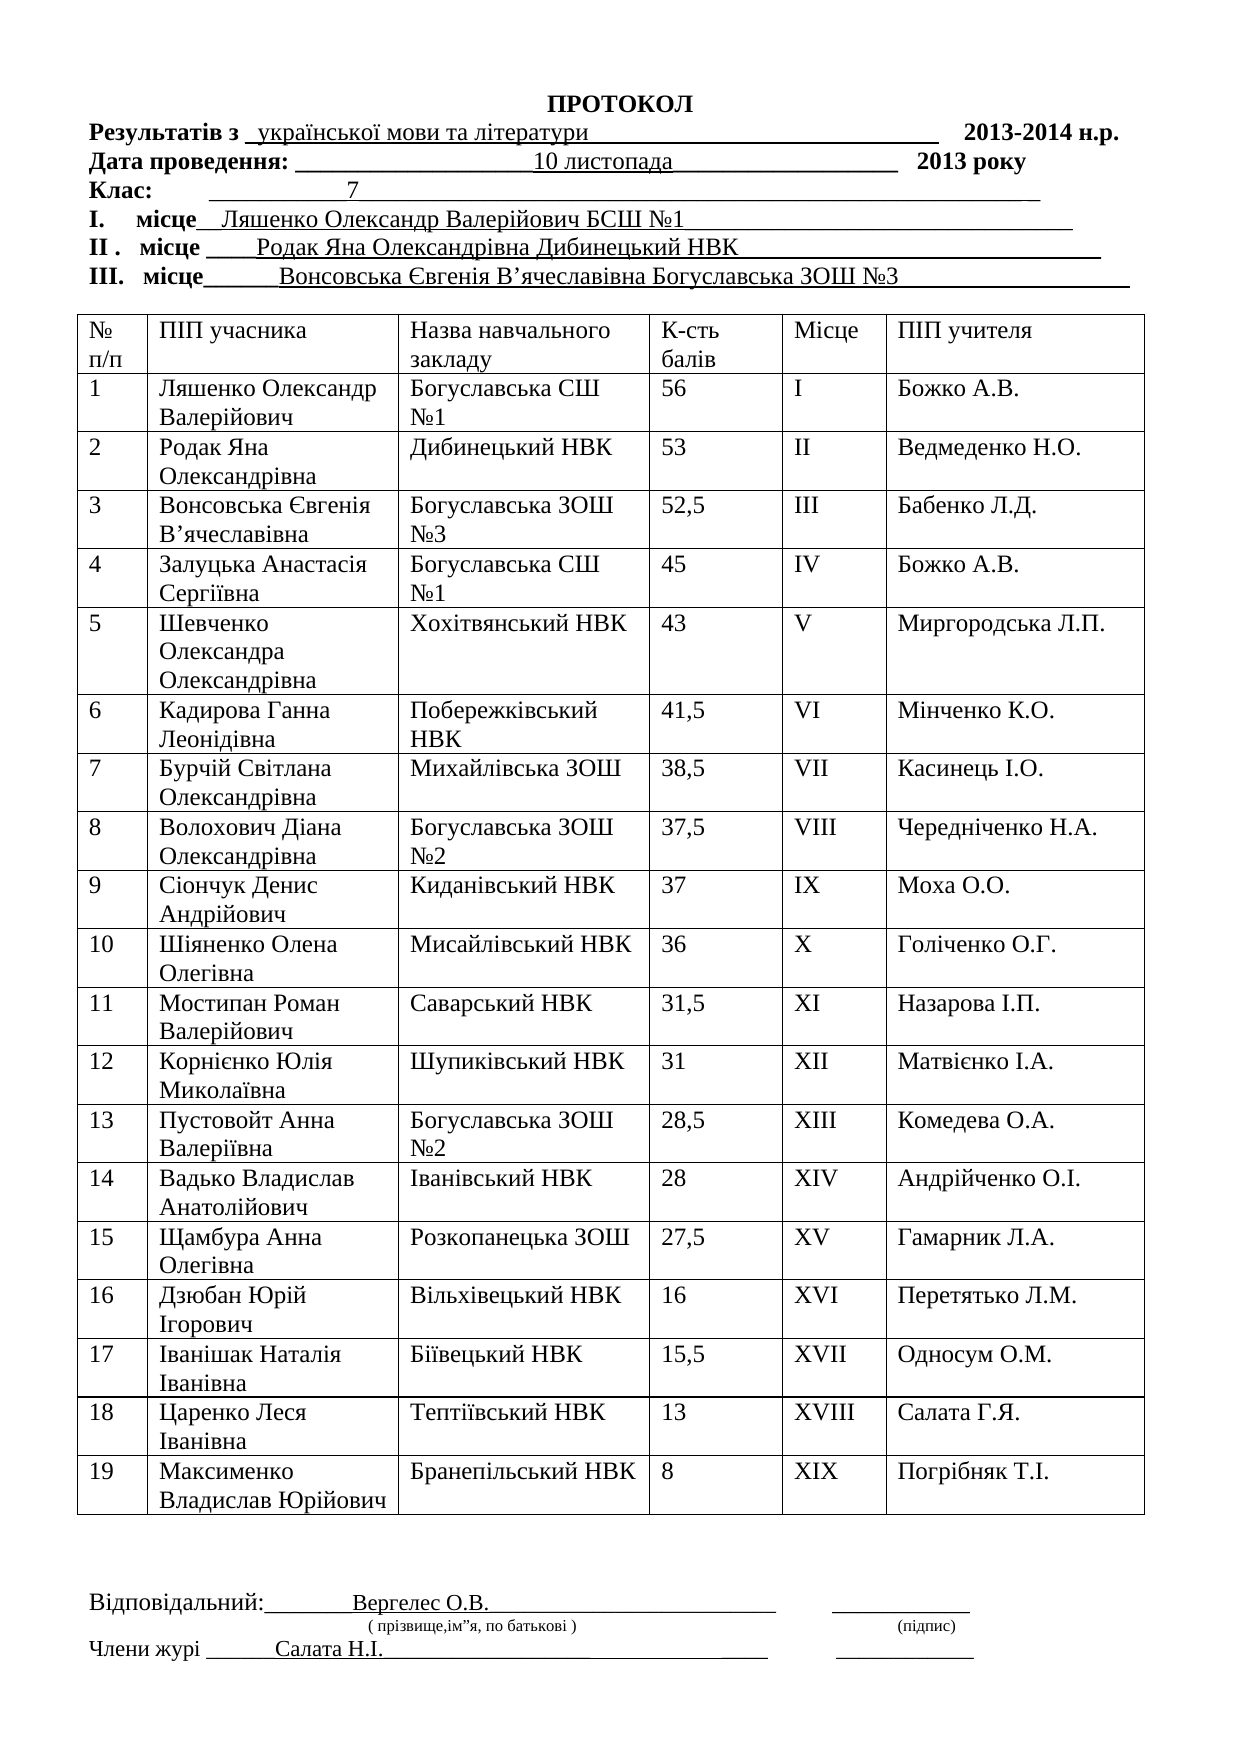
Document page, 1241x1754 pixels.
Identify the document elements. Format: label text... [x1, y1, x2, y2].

table_cell ІІ [783, 432, 886, 489]
table_cell І [783, 374, 886, 431]
table_cell Ляшенко Олександр Валерійович [148, 374, 398, 431]
table_cell Салата Г.Я. [887, 1398, 1144, 1455]
table_cell 8 [78, 812, 147, 869]
table_cell 45 [650, 549, 782, 607]
table_cell Погрібняк Т.І. [887, 1456, 1144, 1513]
table_cell V [783, 608, 886, 694]
table_cell Матвієнко І.А. [887, 1046, 1144, 1104]
table_cell 13 [78, 1105, 147, 1162]
table_cell Іванівський НВК [399, 1163, 649, 1221]
table_cell Бранепільський НВК [399, 1456, 649, 1513]
table_cell Перетятько Л.М. [887, 1280, 1144, 1338]
text Клас: ___________7_____________________________________________________ _ [89, 175, 1152, 204]
table_cell Богуславська ЗОШ №2 [399, 1105, 649, 1162]
table_cell Божко А.В. [887, 374, 1144, 431]
table_cell 2 [78, 432, 147, 489]
table_cell XIX [783, 1456, 886, 1513]
table_cell 14 [78, 1163, 147, 1221]
table_cell 8 [650, 1456, 782, 1513]
table_cell IV [783, 549, 886, 607]
table_cell Комедева О.А. [887, 1105, 1144, 1162]
table_cell 16 [78, 1280, 147, 1338]
table_cell Односум О.М. [887, 1339, 1144, 1396]
table_cell Бурчій Світлана Олександрівна [148, 754, 398, 811]
table_cell Михайлівська ЗОШ [399, 754, 649, 811]
table_cell Вадько Владислав Анатолійович [148, 1163, 398, 1221]
table_cell Дибинецький НВК [399, 432, 649, 489]
table_cell 18 [78, 1398, 147, 1455]
table_cell 4 [78, 549, 147, 607]
table_cell Шевченко Олександра Олександрівна [148, 608, 398, 694]
table_cell Ведмеденко Н.О. [887, 432, 1144, 489]
table_cell 43 [650, 608, 782, 694]
title ПРОТОКОЛ [89, 89, 1152, 117]
table_cell Гамарник Л.А. [887, 1222, 1144, 1279]
table_cell 31 [650, 1046, 782, 1104]
table_cell 9 [78, 871, 147, 928]
table_cell 17 [78, 1339, 147, 1396]
table_cell Щамбура Анна Олегівна [148, 1222, 398, 1279]
table_cell 19 [78, 1456, 147, 1513]
table_cell 37,5 [650, 812, 782, 869]
text Дата проведення: ___________________10 листопада__________________ 2013 року [89, 146, 1152, 175]
table_cell 56 [650, 374, 782, 431]
table_cell 6 [78, 695, 147, 752]
text І. місце__Ляшенко Олександр Валерійович БСШ №1_______________________________ [89, 204, 1152, 232]
table_cell Мостипан Роман Валерійович [148, 988, 398, 1045]
table_cell 36 [650, 929, 782, 987]
table_cell XI [783, 988, 886, 1045]
table_header ПІП учителя [887, 315, 1144, 372]
table_cell Миргородська Л.П. [887, 608, 1144, 694]
table_cell Мінченко К.О. [887, 695, 1144, 752]
table_header К-сть балів [650, 315, 782, 372]
table_cell X [783, 929, 886, 987]
table_cell Волохович Діана Олександрівна [148, 812, 398, 869]
table_cell Максименко Владислав Юрійович [148, 1456, 398, 1513]
table_cell 12 [78, 1046, 147, 1104]
table_cell Родак Яна Олександрівна [148, 432, 398, 489]
table_cell Хохітвянський НВК [399, 608, 649, 694]
table_cell Царенко Леся Іванівна [148, 1398, 398, 1455]
table_cell 11 [78, 988, 147, 1045]
table_cell 53 [650, 432, 782, 489]
text ІІ . місце ____Родак Яна Олександрівна Дибинецький НВК_____________________________ [89, 232, 1152, 261]
table_header Назва навчального закладу [399, 315, 649, 372]
table_cell Пустовойт Анна Валеріївна [148, 1105, 398, 1162]
table_cell Корнієнко Юлія Миколаївна [148, 1046, 398, 1104]
table_cell XIІІ [783, 1105, 886, 1162]
table_cell Побережківський НВК [399, 695, 649, 752]
table_cell XIV [783, 1163, 886, 1221]
table_cell Саварський НВК [399, 988, 649, 1045]
table_cell Голіченко О.Г. [887, 929, 1144, 987]
table_cell ІІІ [783, 491, 886, 548]
table_cell 15,5 [650, 1339, 782, 1396]
table_cell Тептіївський НВК [399, 1398, 649, 1455]
table_cell Богуславська СШ №1 [399, 374, 649, 431]
table_cell Залуцька Анастасія Сергіївна [148, 549, 398, 607]
table_cell VІІІ [783, 812, 886, 869]
text Відповідальний:_______Вергелес О.В._________________________ ___________ [89, 1587, 1152, 1616]
table_cell Мисайлівський НВК [399, 929, 649, 987]
table_cell 28,5 [650, 1105, 782, 1162]
table_cell Шупиківський НВК [399, 1046, 649, 1104]
table_cell 27,5 [650, 1222, 782, 1279]
text ( прізвище,ім”я, по батькові ) (підпис) [89, 1616, 1152, 1635]
table_cell 37 [650, 871, 782, 928]
text Результатів з _української мови та літератури _____________________ 2013-2014 н.р. [89, 117, 1152, 146]
table_cell Вонсовська Євгенія В’ячеславівна [148, 491, 398, 548]
table_cell Дзюбан Юрій Ігорович [148, 1280, 398, 1338]
table_header № п/п [78, 315, 147, 372]
table_cell Вільхівецький НВК [399, 1280, 649, 1338]
table_cell Чередніченко Н.А. [887, 812, 1144, 869]
table_cell IX [783, 871, 886, 928]
table_cell 3 [78, 491, 147, 548]
table_cell XVI [783, 1280, 886, 1338]
table_cell 41,5 [650, 695, 782, 752]
table_cell 38,5 [650, 754, 782, 811]
table_cell Божко А.В. [887, 549, 1144, 607]
table_cell Назарова І.П. [887, 988, 1144, 1045]
table_cell 52,5 [650, 491, 782, 548]
table_cell 16 [650, 1280, 782, 1338]
table_cell Іванішак Наталія Іванівна [148, 1339, 398, 1396]
table_cell Шіяненко Олена Олегівна [148, 929, 398, 987]
table_cell 13 [650, 1398, 782, 1455]
table_cell 5 [78, 608, 147, 694]
table_cell XIІ [783, 1046, 886, 1104]
table_cell 1 [78, 374, 147, 431]
table_cell Кадирова Ганна Леонідівна [148, 695, 398, 752]
table_cell XVIІ [783, 1339, 886, 1396]
table_cell Сіончук Денис Андрійович [148, 871, 398, 928]
table_cell Богуславська ЗОШ №3 [399, 491, 649, 548]
table_cell Богуславська СШ №1 [399, 549, 649, 607]
table_cell 15 [78, 1222, 147, 1279]
table_cell 31,5 [650, 988, 782, 1045]
table_cell 28 [650, 1163, 782, 1221]
table_cell Касинець І.О. [887, 754, 1144, 811]
table_cell XV [783, 1222, 886, 1279]
table_cell Андрійченко О.І. [887, 1163, 1144, 1221]
text ІІІ. місце______Вонсовська Євгенія В’ячеславівна Богуславська ЗОШ №3 __________________ [89, 261, 1152, 290]
table_cell Богуславська ЗОШ №2 [399, 812, 649, 869]
table_cell 10 [78, 929, 147, 987]
table_cell Розкопанецька ЗОШ [399, 1222, 649, 1279]
table_cell Моха О.О. [887, 871, 1144, 928]
table_cell Киданівський НВК [399, 871, 649, 928]
table_header ПІП учасника [148, 315, 398, 372]
table_cell XVIІІ [783, 1398, 886, 1455]
text Члени журі ______Салата Н.І.__________________ ____ ____________ [89, 1635, 1152, 1661]
table_cell VІІ [783, 754, 886, 811]
table_cell VІ [783, 695, 886, 752]
table_cell 7 [78, 754, 147, 811]
table_cell Бабенко Л.Д. [887, 491, 1144, 548]
table_cell Біївецький НВК [399, 1339, 649, 1396]
table_header Місце [783, 315, 886, 372]
